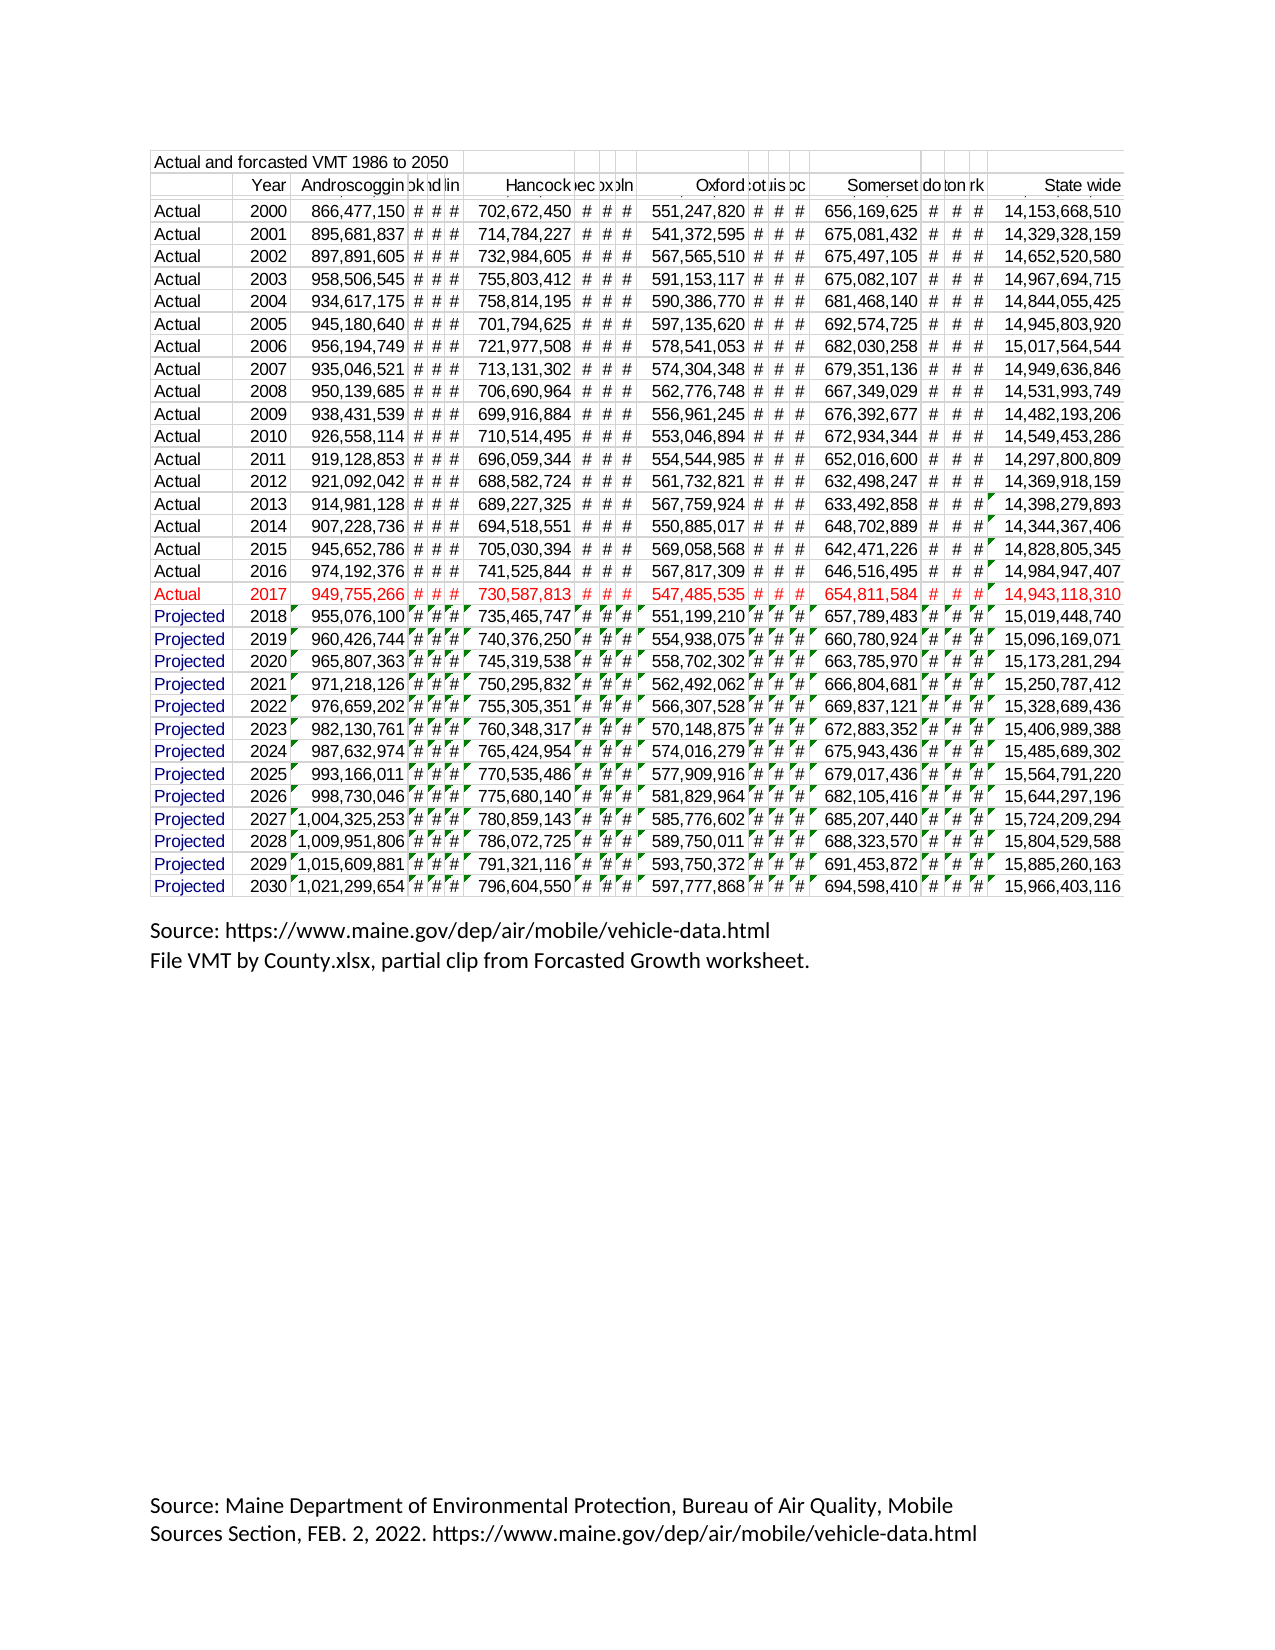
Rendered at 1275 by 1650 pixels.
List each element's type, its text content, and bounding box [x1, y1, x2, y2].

text Source: https://www.maine.gov/dep/air/mobile/vehicle-data.html [150, 916, 1125, 944]
text File VMT by County.xlsx, partial clip from Forcasted Growth worksheet. [150, 947, 1125, 974]
